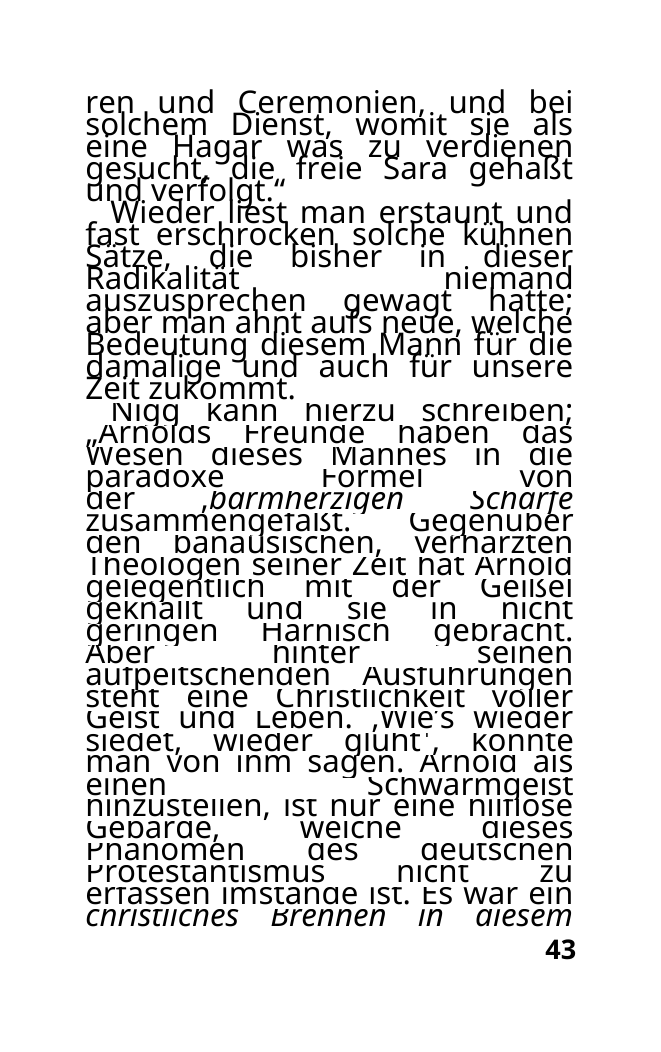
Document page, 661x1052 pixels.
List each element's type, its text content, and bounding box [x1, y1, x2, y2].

text 43 [545, 938, 576, 965]
text ren und Ceremonien, und bei solchem Dienst, womit sie als eine Hagar was zu verdienen gesucht, die freie Sara gehaßt und verfolgt.“ [85, 96, 574, 206]
text Nigg kann hierzu schreiben; „Arnolds Freunde haben das Wesen dieses Mannes in die paradoxe Formel von der ,barmherzigen Schärfe zusammengefaßt. Gegenüber den banausischen, verharzten Theologen seiner Zeit hat Arnold gelegentlich mit der Geißel geknallt und sie in nicht geringen Harnisch gebracht. Aber hinter seinen aufpeitschenden Ausführungen steht eine Christlichkeit voller Geist und Leben. ,Wie’s wieder siedet, wieder glüht1, könnte man von ihm sagen. Arnold als einen Schwarmgeist hinzustellen, ist nur eine hilflose Gebärde, welche dieses Phänomen des deutschen Protestantismus nicht zu erfassen imstande ist. Es war ein christliches Brennen in diesem Menschen, wie man es nur bei religiösen Naturen antrifft. Wie die ersten Christen war er voll ,süßen Weines*. Arnold macht anschaulich, worauf es im christlichen Leben ankommt: nicht daß man ein Ding begriffen hat, sondern daß man von ihm ergriffen wird. Er war wirklich ein vom Geist getriebener Mensch, dessen Seele von einer religiösen Leidenschaft durchbraust wurde, die etwas Mitsichreißendes hat. Die Dynamik seines Spiritualismus ist in den innersten Kern des Christentums eingedrungen. Ketzerblut rollte in den Adern des enthusiastischen Arnold, das ihn zu barocken Verstiegenheiten verleitete, aber ihn doch wiederum eine gewaltige Leistung vollbringen ließ, deren religiöse Originalität Bewunderung verdient. Arnold war eine außerordentliche Gestalt, die auch nach einem außerordentlichen Maßstab verlangt.“ [85, 404, 574, 927]
text Wieder liest man erstaunt und fast erschrocken solche kühnen Sätze, die bisher in dieser Radikalität niemand auszusprechen gewagt hatte; aber man ahnt aufs neue, welche Bedeutung diesem Mann für die damalige und auch für unsere Zeit zukommt. [85, 206, 574, 404]
